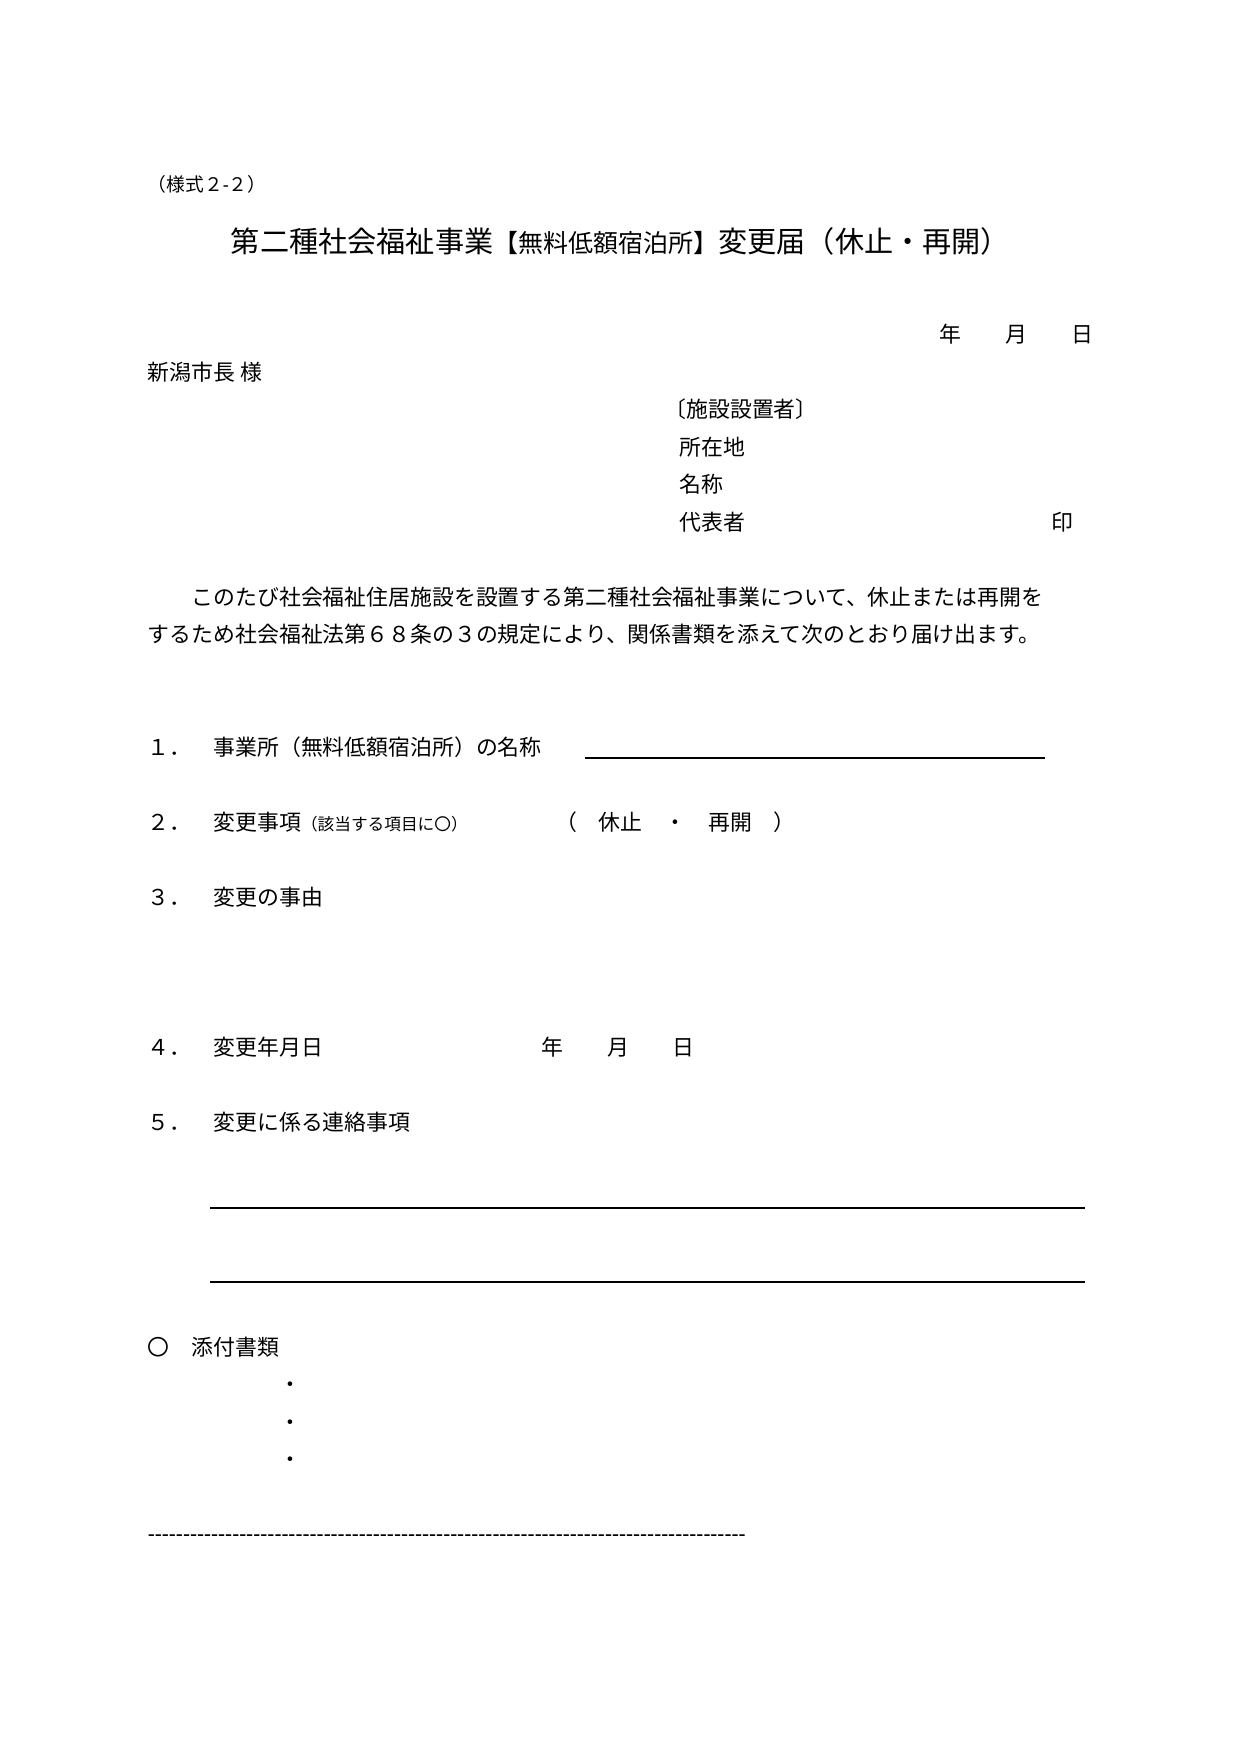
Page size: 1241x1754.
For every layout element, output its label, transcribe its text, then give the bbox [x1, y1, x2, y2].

text 名称 [679, 464, 1092, 502]
text このたび社会福祉住居施設を設置する第二種社会福祉事業について、休止または再開を [148, 577, 1092, 614]
text 年 月 日 [148, 314, 1092, 352]
text ３． 変更の事由 [148, 877, 1092, 914]
text ・ [148, 1439, 1092, 1477]
text （様式２-２） [148, 164, 1092, 202]
text ２． 変更事項（該当する項目に〇） （ 休止 ・ 再開 ） [148, 802, 1092, 839]
text １． 事業所（無料低額宿泊所）の名称 [148, 727, 1092, 802]
text ４． 変更年月日 年 月 日 [148, 1027, 1092, 1064]
text 〔施設設置者〕 [664, 389, 1092, 427]
text 代表者 印 [679, 502, 1092, 539]
text 〇 添付書類 [148, 1327, 1092, 1364]
text ・ [148, 1402, 1092, 1439]
text ５． 変更に係る連絡事項 [148, 1102, 1092, 1139]
text 第二種社会福祉事業【無料低額宿泊所】変更届（休止・再開） [148, 202, 1092, 277]
text ・ [148, 1364, 1092, 1402]
text 新潟市長 様 [148, 352, 1092, 389]
text するため社会福祉法第６８条の３の規定により、関係書類を添えて次のとおり届け出ます。 [148, 614, 1092, 652]
text 所在地 [679, 427, 1092, 464]
text ------------------------------------------------------------------------------------- [148, 1514, 1092, 1552]
